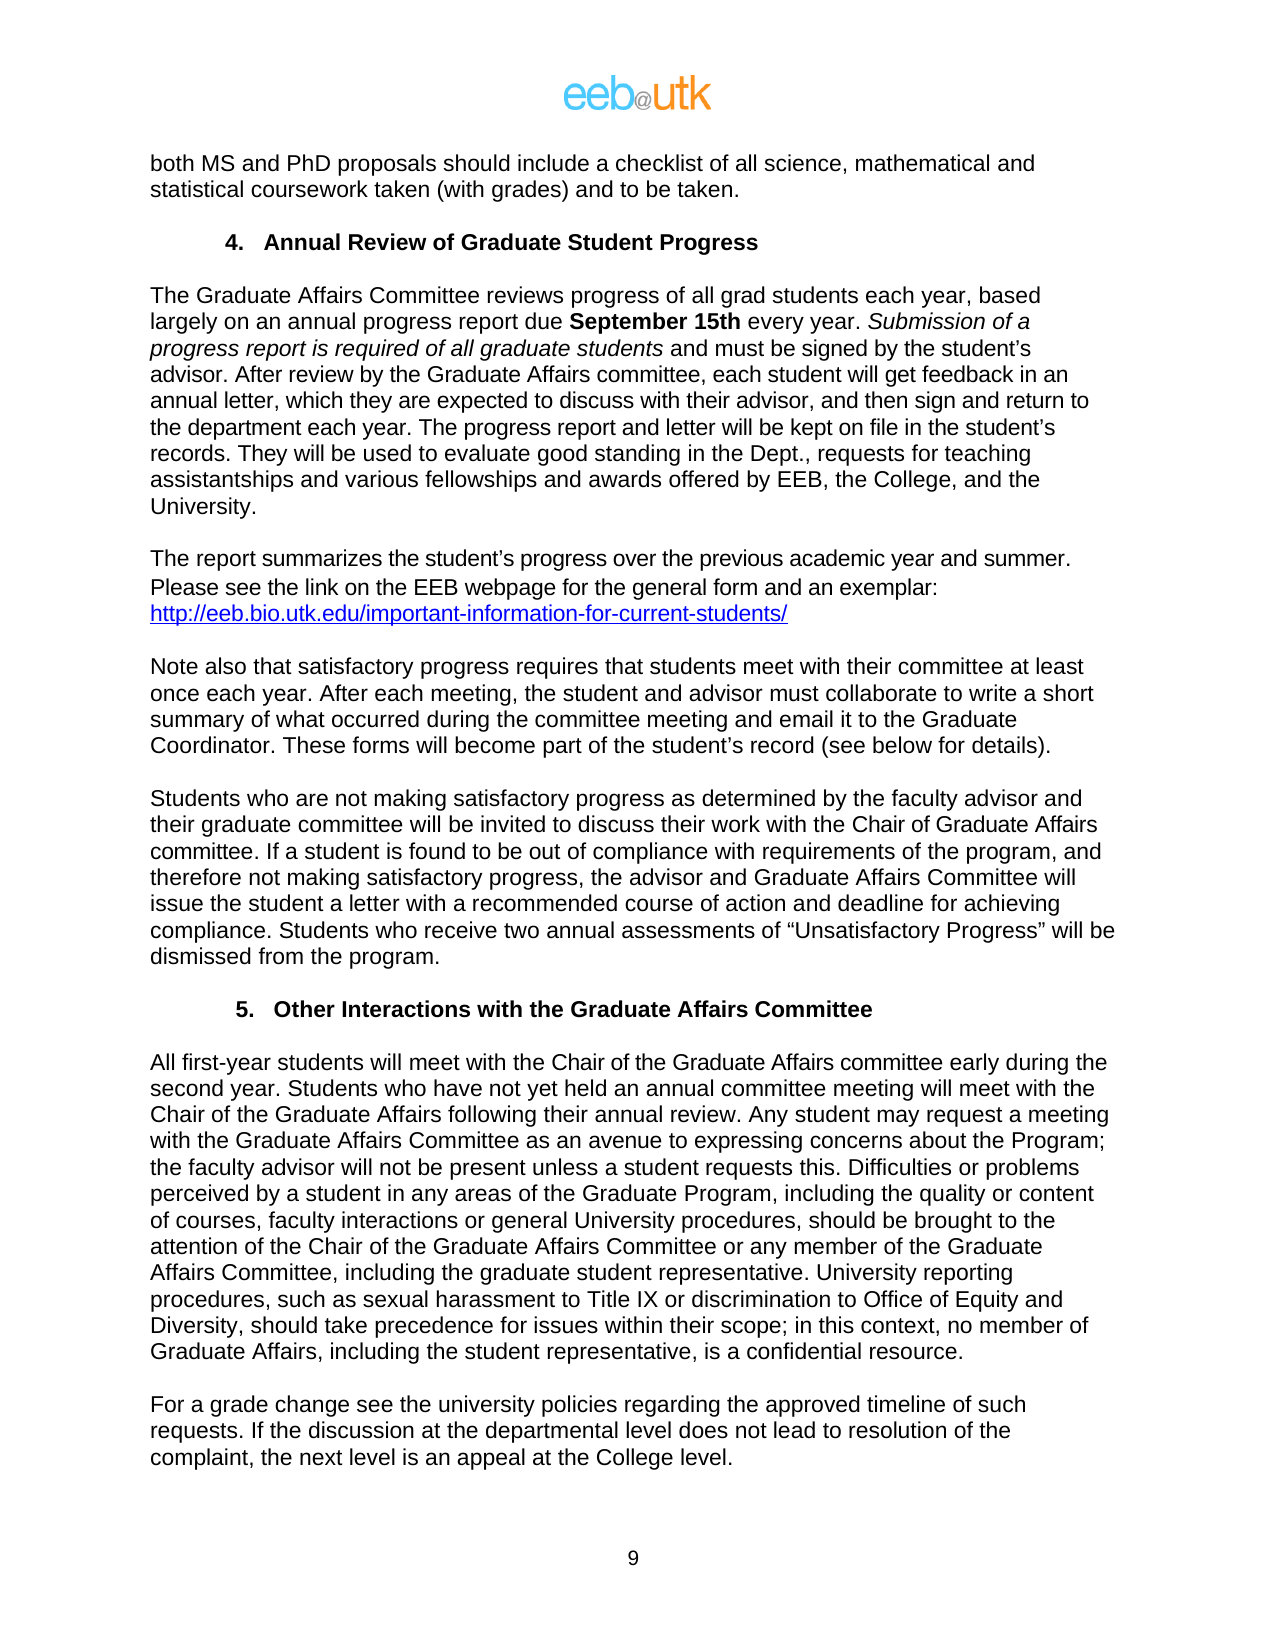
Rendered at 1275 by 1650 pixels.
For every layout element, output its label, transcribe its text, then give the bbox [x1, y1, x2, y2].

picture [563, 75, 712, 110]
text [150, 150, 1098, 203]
text All first-year students will meet with the Chair of the Graduate Affairs committee early during the second year. Students who have not yet held an annual committee meeting will meet with the Chair of the Graduate Affairs following their annual review. Any student may request a meeting with the Graduate Affairs Committee as an avenue to expressing concerns about the Program; the faculty advisor will not be present unless a student requests this. Difficulties or problems perceived by a student in any areas of the Graduate Program, including the quality or content of courses, faculty interactions or general University procedures, should be brought to the attention of the Chair of the Graduate Affairs Committee or any member of the Graduate Affairs Committee, including the graduate student representative. University reporting procedures, such as sexual harassment to Title IX or discrimination to Office of Equity and Diversity, should take precedence for issues within their scope; in this context, no member of Graduate Affairs, including the student representative, is a confidential resource. [150, 1048, 1113, 1365]
text The Graduate Affairs Committee reviews progress of all grad students each year, based largely on an annual progress report due September 15th every year. Submission of a progress report is required of all graduate students and must be signed by the student’s advisor. After review by the Graduate Affairs committee, each student will get feedback in an annual letter, which they are expected to discuss with their advisor, and then sign and return to the department each year. The progress report and letter will be kept on file in the student’s records. They will be used to evaluate good standing in the Dept., requests for teaching assistantships and various fellowships and awards offered by EEB, the College, and the University. [150, 282, 1102, 519]
text The report summarizes the student’s progress over the previous academic year and summer. Please see the link on the EEB webpage for the general form and an exemplar: http://eeb.bio.utk.edu/important-information-for-current-students/ [150, 545, 1102, 627]
text Note also that satisfactory progress requires that students meet with their committee at least once each year. After each meeting, the student and advisor must collaborate to write a short summary of what occurred during the committee meeting and email it to the Graduate Coordinator. These forms will become part of the student’s record (see below for details). [150, 653, 1102, 758]
text 4. Annual Review of Graduate Student Progress [187, 229, 1125, 255]
text Students who are not making satisfactory progress as determined by the faculty advisor and their graduate committee will be invited to discuss their work with the Chair of Graduate Affairs committee. If a student is found to be out of compliance with requirements of the program, and therefore not making satisfactory progress, the advisor and Graduate Affairs Committee will issue the student a letter with a recommended course of action and deadline for achieving compliance. Students who receive two annual assessments of “Unsatisfactory Progress” will be dismissed from the program. [150, 785, 1123, 969]
text 5. Other Interactions with the Graduate Affairs Committee [235, 996, 1125, 1022]
text For a grade change see the university policies regarding the approved timeline of such requests. If the discussion at the departmental level does not lead to resolution of the complaint, the next level is an appeal at the College level. [150, 1391, 1113, 1470]
